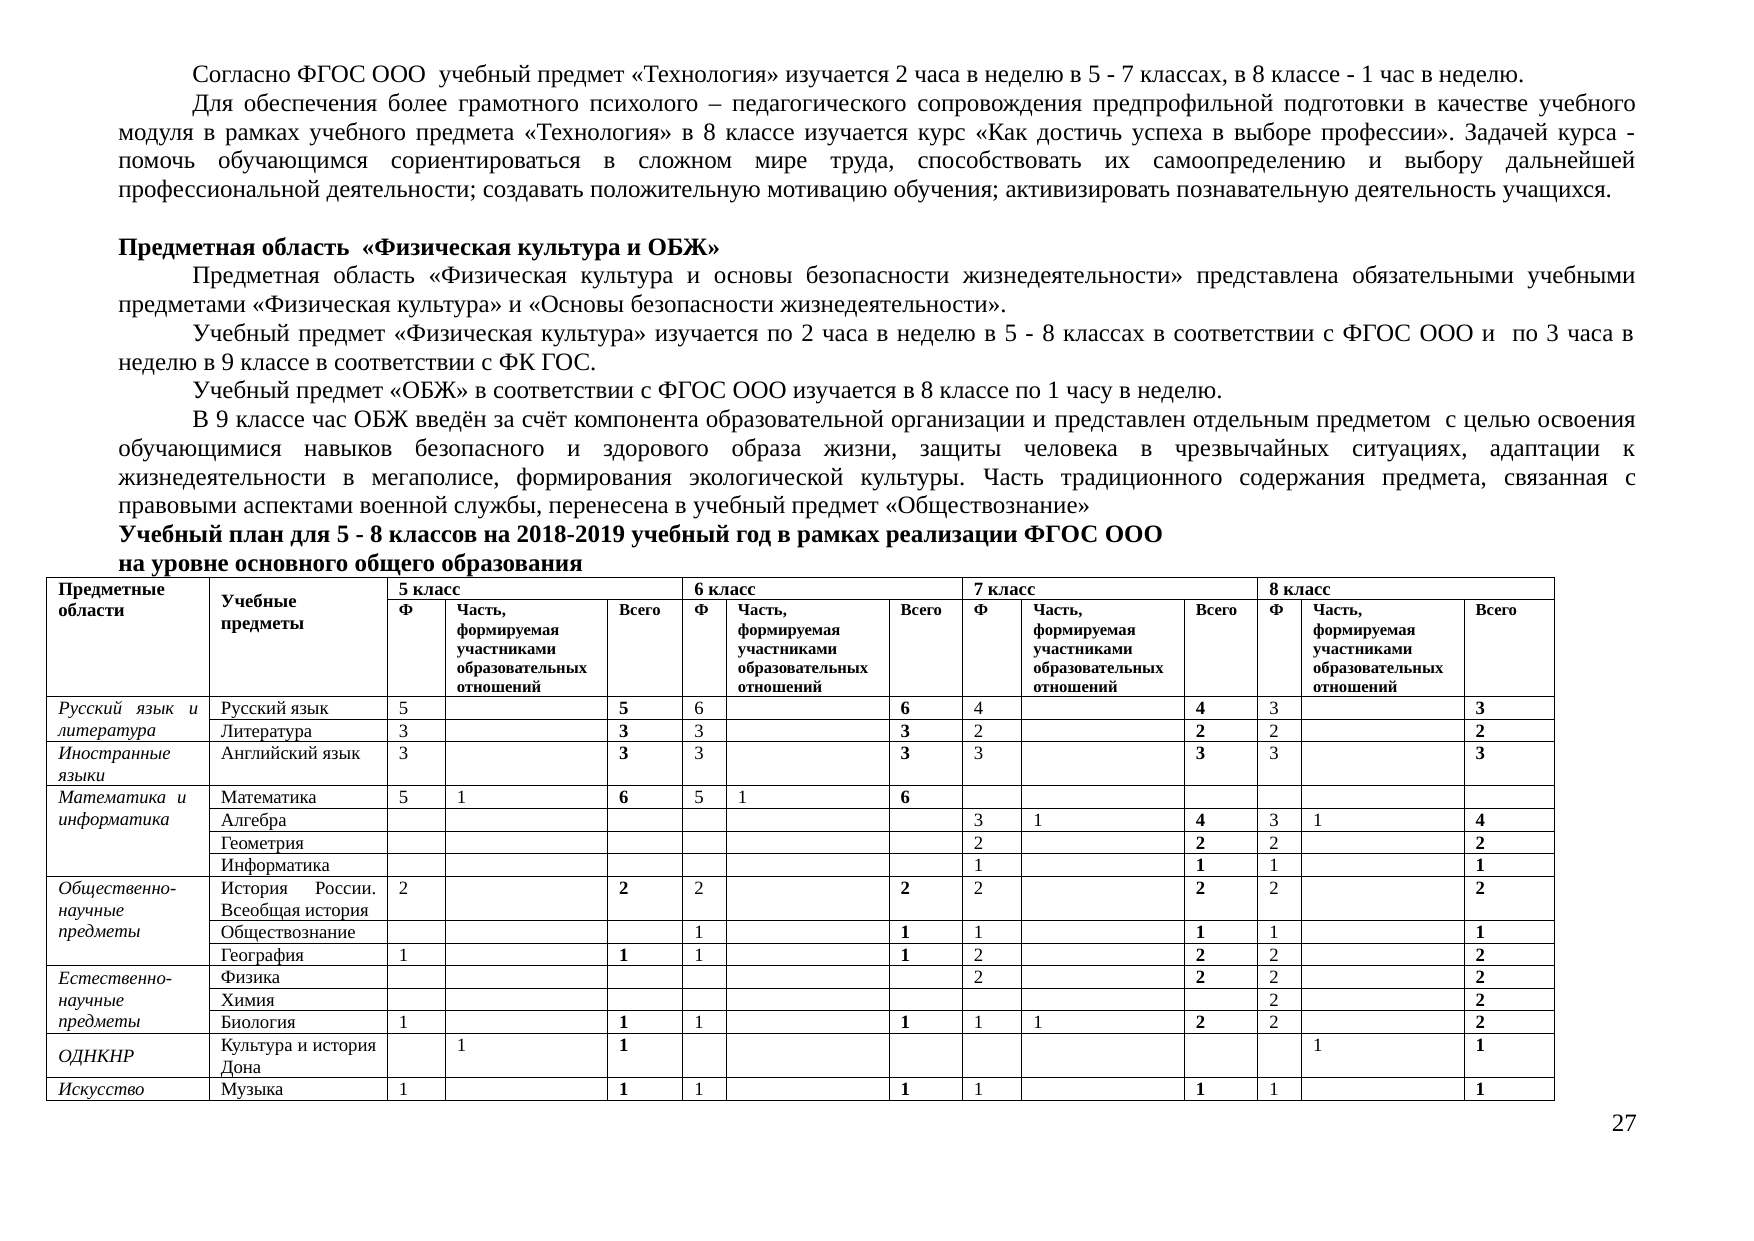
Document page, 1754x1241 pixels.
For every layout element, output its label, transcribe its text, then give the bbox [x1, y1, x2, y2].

table_cell [446, 1011, 607, 1033]
table_cell 2 [963, 832, 1021, 853]
table_cell 2 [608, 877, 682, 920]
text Согласно ФГОС ООО учебный предмет «Технология» изучается 2 часа в неделю в 5 - 7 классах, в 8 классе - 1 час в неделю. [118, 59, 1636, 88]
table_cell 2 [963, 944, 1021, 965]
table_cell 4 [1465, 809, 1554, 831]
table_cell 2 [963, 966, 1021, 988]
table_cell [727, 854, 889, 876]
table_cell 2 [1185, 966, 1257, 988]
table_cell 2 [1465, 877, 1554, 920]
table_cell [727, 832, 889, 853]
table_cell [1302, 832, 1464, 853]
table_cell 2 [1465, 989, 1554, 1010]
table_cell 1 [388, 944, 445, 965]
table_cell 1 [608, 1011, 682, 1033]
table_cell Часть, формируемая участниками образовательных отношений [1302, 600, 1464, 696]
table_cell Всего [608, 600, 682, 696]
table_cell [1185, 786, 1257, 808]
table_cell [1022, 944, 1184, 965]
table_cell 1 [608, 1078, 682, 1100]
table_cell [727, 809, 889, 831]
table_cell 6 [683, 697, 726, 719]
table_cell 1 [608, 1034, 682, 1077]
table_cell 2 [890, 877, 962, 920]
table_cell 1 [388, 1078, 445, 1100]
table_cell 1 [890, 944, 962, 965]
table_cell 1 [890, 1011, 962, 1033]
table_cell 1 [388, 1011, 445, 1033]
table_cell 3 [963, 742, 1021, 785]
table_cell Физика [210, 966, 387, 988]
table_cell 1 [890, 1078, 962, 1100]
table_cell [963, 786, 1021, 808]
table_cell [1022, 742, 1184, 785]
table_cell Русский язык [210, 697, 387, 719]
table_cell [446, 966, 607, 988]
table_cell [1022, 1034, 1184, 1077]
table_cell [1022, 832, 1184, 853]
table_cell [1185, 1034, 1257, 1077]
table_cell 1 [683, 1078, 726, 1100]
table_cell 3 [1465, 697, 1554, 719]
table_cell [388, 854, 445, 876]
table_cell 1 [683, 921, 726, 943]
table_cell [1302, 1011, 1464, 1033]
table_cell [727, 697, 889, 719]
table_cell [1022, 854, 1184, 876]
table_cell Алгебра [210, 809, 387, 831]
text Учебный план для 5 - 8 классов на 2018-2019 учебный год в рамках реализации ФГОС ООО [118, 519, 1636, 548]
table_cell 3 [683, 742, 726, 785]
table_cell 1 [963, 1078, 1021, 1100]
table_cell 1 [963, 921, 1021, 943]
table_cell 1 [1258, 854, 1301, 876]
table_cell [446, 921, 607, 943]
text на уровне основного общего образования [118, 548, 1636, 577]
table_cell 2 [1465, 720, 1554, 741]
table_cell 1 [683, 944, 726, 965]
table_cell [1302, 854, 1464, 876]
table_cell 2 [1258, 720, 1301, 741]
table_cell 1 [1465, 1034, 1554, 1077]
table_cell Культура и история Дона [210, 1034, 387, 1077]
table_cell 2 [388, 877, 445, 920]
table_cell Английский язык [210, 742, 387, 785]
table_cell История России. Всеобщая история [210, 877, 387, 920]
table_cell Ф [388, 600, 445, 696]
table_cell 1 [1022, 1011, 1184, 1033]
table_cell Химия [210, 989, 387, 1010]
table_cell 3 [608, 742, 682, 785]
text В 9 классе час ОБЖ введён за счёт компонента образовательной организации и представлен отдельным предметом с целью освоения обучающимися навыков безопасного и здорового образа жизни, защиты человека в чрезвычайных ситуациях, адаптации к жизнедеятельности в мегаполисе, формирования экологической культуры. Часть традиционного содержания предмета, связанная с правовыми аспектами военной службы, перенесена в учебный предмет «Обществознание» [118, 404, 1636, 519]
table_cell [1302, 1078, 1464, 1100]
table_cell Музыка [210, 1078, 387, 1100]
table_cell 1 [1465, 854, 1554, 876]
table_cell [446, 832, 607, 853]
table_cell 1 [1258, 921, 1301, 943]
table_cell 1 [446, 1034, 607, 1077]
text Учебный предмет «Физическая культура» изучается по 2 часа в неделю в 5 - 8 классах в соответствии с ФГОС ООО и по 3 часа в неделю в 9 классе в соответствии с ФК ГОС. [118, 318, 1636, 375]
table_cell 3 [890, 720, 962, 741]
table_cell 5 [388, 697, 445, 719]
table_cell 5 [683, 786, 726, 808]
table_cell 1 [1465, 921, 1554, 943]
table_cell 2 [1185, 877, 1257, 920]
table_cell [727, 1034, 889, 1077]
table_cell Часть, формируемая участниками образовательных отношений [446, 600, 607, 696]
table_cell Ф [1258, 600, 1301, 696]
table_cell 1 [1302, 1034, 1464, 1077]
table_cell [683, 966, 726, 988]
table_cell [446, 877, 607, 920]
table_header 7 класс [963, 578, 1257, 599]
table_cell 2 [1258, 1011, 1301, 1033]
table_cell [890, 989, 962, 1010]
table_cell [1465, 786, 1554, 808]
table_cell [1302, 989, 1464, 1010]
table_header 5 класс [388, 578, 682, 599]
table_cell [1302, 697, 1464, 719]
table_cell 2 [1258, 944, 1301, 965]
table_cell [963, 1034, 1021, 1077]
table_cell 3 [890, 742, 962, 785]
table_cell 3 [1258, 742, 1301, 785]
table_cell Обществознание [210, 921, 387, 943]
table_cell [1185, 989, 1257, 1010]
table_cell ОДНКНР [47, 1034, 209, 1077]
table_cell [727, 1078, 889, 1100]
table_cell [388, 966, 445, 988]
table_cell Геометрия [210, 832, 387, 853]
table_cell Иностранные языки [47, 742, 209, 785]
table_cell 4 [1185, 809, 1257, 831]
table_cell 2 [1258, 966, 1301, 988]
table_cell 2 [1258, 832, 1301, 853]
table_cell 2 [1465, 832, 1554, 853]
table_cell 1 [727, 786, 889, 808]
table_cell 4 [963, 697, 1021, 719]
table_cell 1 [1185, 1078, 1257, 1100]
text Предметная область «Физическая культура и ОБЖ» [118, 232, 1636, 260]
table_cell 1 [1465, 1078, 1554, 1100]
table_cell 2 [1465, 966, 1554, 988]
table_cell [446, 944, 607, 965]
table_cell 2 [1465, 1011, 1554, 1033]
table_cell 3 [963, 809, 1021, 831]
table_cell [388, 809, 445, 831]
table_cell [683, 1034, 726, 1077]
table_cell 1 [683, 1011, 726, 1033]
table_cell [727, 944, 889, 965]
table_cell 6 [890, 786, 962, 808]
table_cell 3 [1258, 809, 1301, 831]
table_cell 2 [1185, 720, 1257, 741]
table_cell [608, 832, 682, 853]
table_cell [1302, 966, 1464, 988]
table_cell 2 [1258, 989, 1301, 1010]
table_cell [446, 1078, 607, 1100]
table_cell [683, 854, 726, 876]
table_cell Всего [1465, 600, 1554, 696]
table_cell [1022, 697, 1184, 719]
table_cell 1 [963, 1011, 1021, 1033]
table_cell 3 [683, 720, 726, 741]
table_cell [1022, 786, 1184, 808]
table_cell [446, 742, 607, 785]
table_cell [727, 742, 889, 785]
table_cell [446, 989, 607, 1010]
table_cell 3 [388, 720, 445, 741]
table_cell Математика и информатика [47, 786, 209, 876]
table_cell 1 [1185, 921, 1257, 943]
table_cell 2 [1185, 1011, 1257, 1033]
table_cell [608, 966, 682, 988]
table_cell [727, 966, 889, 988]
table_header Предметные области [47, 578, 209, 696]
table_cell [608, 921, 682, 943]
table_cell Информатика [210, 854, 387, 876]
table_cell 3 [1185, 742, 1257, 785]
table_cell 1 [608, 944, 682, 965]
table_cell [446, 854, 607, 876]
table_cell [1302, 921, 1464, 943]
table_cell [446, 697, 607, 719]
table_cell [388, 921, 445, 943]
table_cell 3 [1465, 742, 1554, 785]
table_cell 4 [1185, 697, 1257, 719]
table_cell 5 [388, 786, 445, 808]
table_cell [727, 877, 889, 920]
table_cell [963, 989, 1021, 1010]
table_cell [890, 854, 962, 876]
table_cell [388, 832, 445, 853]
table_cell 1 [1258, 1078, 1301, 1100]
table_cell [1022, 966, 1184, 988]
table_cell [1302, 720, 1464, 741]
table_cell [388, 989, 445, 1010]
table_cell 1 [1302, 809, 1464, 831]
table_cell Всего [1185, 600, 1257, 696]
table_cell [1022, 720, 1184, 741]
table_cell Часть, формируемая участниками образовательных отношений [727, 600, 889, 696]
table_cell [727, 921, 889, 943]
table_cell 5 [608, 697, 682, 719]
table_cell Математика [210, 786, 387, 808]
table_cell [683, 989, 726, 1010]
table_cell 1 [1185, 854, 1257, 876]
table_cell 6 [890, 697, 962, 719]
table_cell [727, 989, 889, 1010]
table_header 8 класс [1258, 578, 1554, 599]
table_cell [608, 854, 682, 876]
table_cell 3 [1258, 697, 1301, 719]
table_cell [1022, 1078, 1184, 1100]
table_cell [1022, 877, 1184, 920]
text Учебный предмет «ОБЖ» в соответствии с ФГОС ООО изучается в 8 классе по 1 часу в неделю. [118, 375, 1636, 404]
table_header 6 класс [683, 578, 962, 599]
table_cell Русский язык и литература [47, 697, 209, 741]
table_cell 2 [683, 877, 726, 920]
table_cell [1302, 944, 1464, 965]
table_cell Ф [683, 600, 726, 696]
table_cell 2 [963, 877, 1021, 920]
table_cell Естественно-научные предметы [47, 966, 209, 1033]
table_cell География [210, 944, 387, 965]
table_cell 6 [608, 786, 682, 808]
table_cell 1 [446, 786, 607, 808]
table_cell 2 [963, 720, 1021, 741]
table_cell [727, 1011, 889, 1033]
table_cell 1 [890, 921, 962, 943]
table_cell [608, 989, 682, 1010]
table_cell Биология [210, 1011, 387, 1033]
table_cell [1258, 1034, 1301, 1077]
table_cell 1 [963, 854, 1021, 876]
table_cell Ф [963, 600, 1021, 696]
table_cell [890, 809, 962, 831]
table_cell Литература [210, 720, 387, 741]
table_cell [388, 1034, 445, 1077]
table_cell Часть, формируемая участниками образовательных отношений [1022, 600, 1184, 696]
table_cell Общественно-научные предметы [47, 877, 209, 965]
table_cell [683, 809, 726, 831]
table_cell 2 [1465, 944, 1554, 965]
table_header Учебные предметы [210, 578, 387, 696]
table_cell [1022, 989, 1184, 1010]
text Для обеспечения более грамотного психолого – педагогического сопровождения предпрофильной подготовки в качестве учебного модуля в рамках учебного предмета «Технология» в 8 классе изучается курс «Как достичь успеха в выборе профессии». Задачей курса - помочь обучающимся сориентироваться в сложном мире труда, способствовать их самоопределению и выбору дальнейшей профессиональной деятельности; создавать положительную мотивацию обучения; активизировать познавательную деятельность учащихся. [118, 88, 1636, 203]
table_cell [890, 966, 962, 988]
table_cell Всего [890, 600, 962, 696]
table_cell [683, 832, 726, 853]
table_cell [1302, 786, 1464, 808]
table_cell Искусство [47, 1078, 209, 1100]
table_cell [1302, 877, 1464, 920]
table_cell [890, 832, 962, 853]
table_cell 2 [1185, 832, 1257, 853]
table_cell [890, 1034, 962, 1077]
table_cell 3 [608, 720, 682, 741]
text Предметная область «Физическая культура и основы безопасности жизнедеятельности» представлена обязательными учебными предметами «Физическая культура» и «Основы безопасности жизнедеятельности». [118, 260, 1636, 318]
table_cell 1 [1022, 809, 1184, 831]
table_cell [446, 809, 607, 831]
table_cell 3 [388, 742, 445, 785]
table_cell 2 [1258, 877, 1301, 920]
table_cell [1022, 921, 1184, 943]
table_cell [727, 720, 889, 741]
table_cell 2 [1185, 944, 1257, 965]
table_cell [608, 809, 682, 831]
table_cell [1302, 742, 1464, 785]
table_cell [1258, 786, 1301, 808]
table_cell [446, 720, 607, 741]
